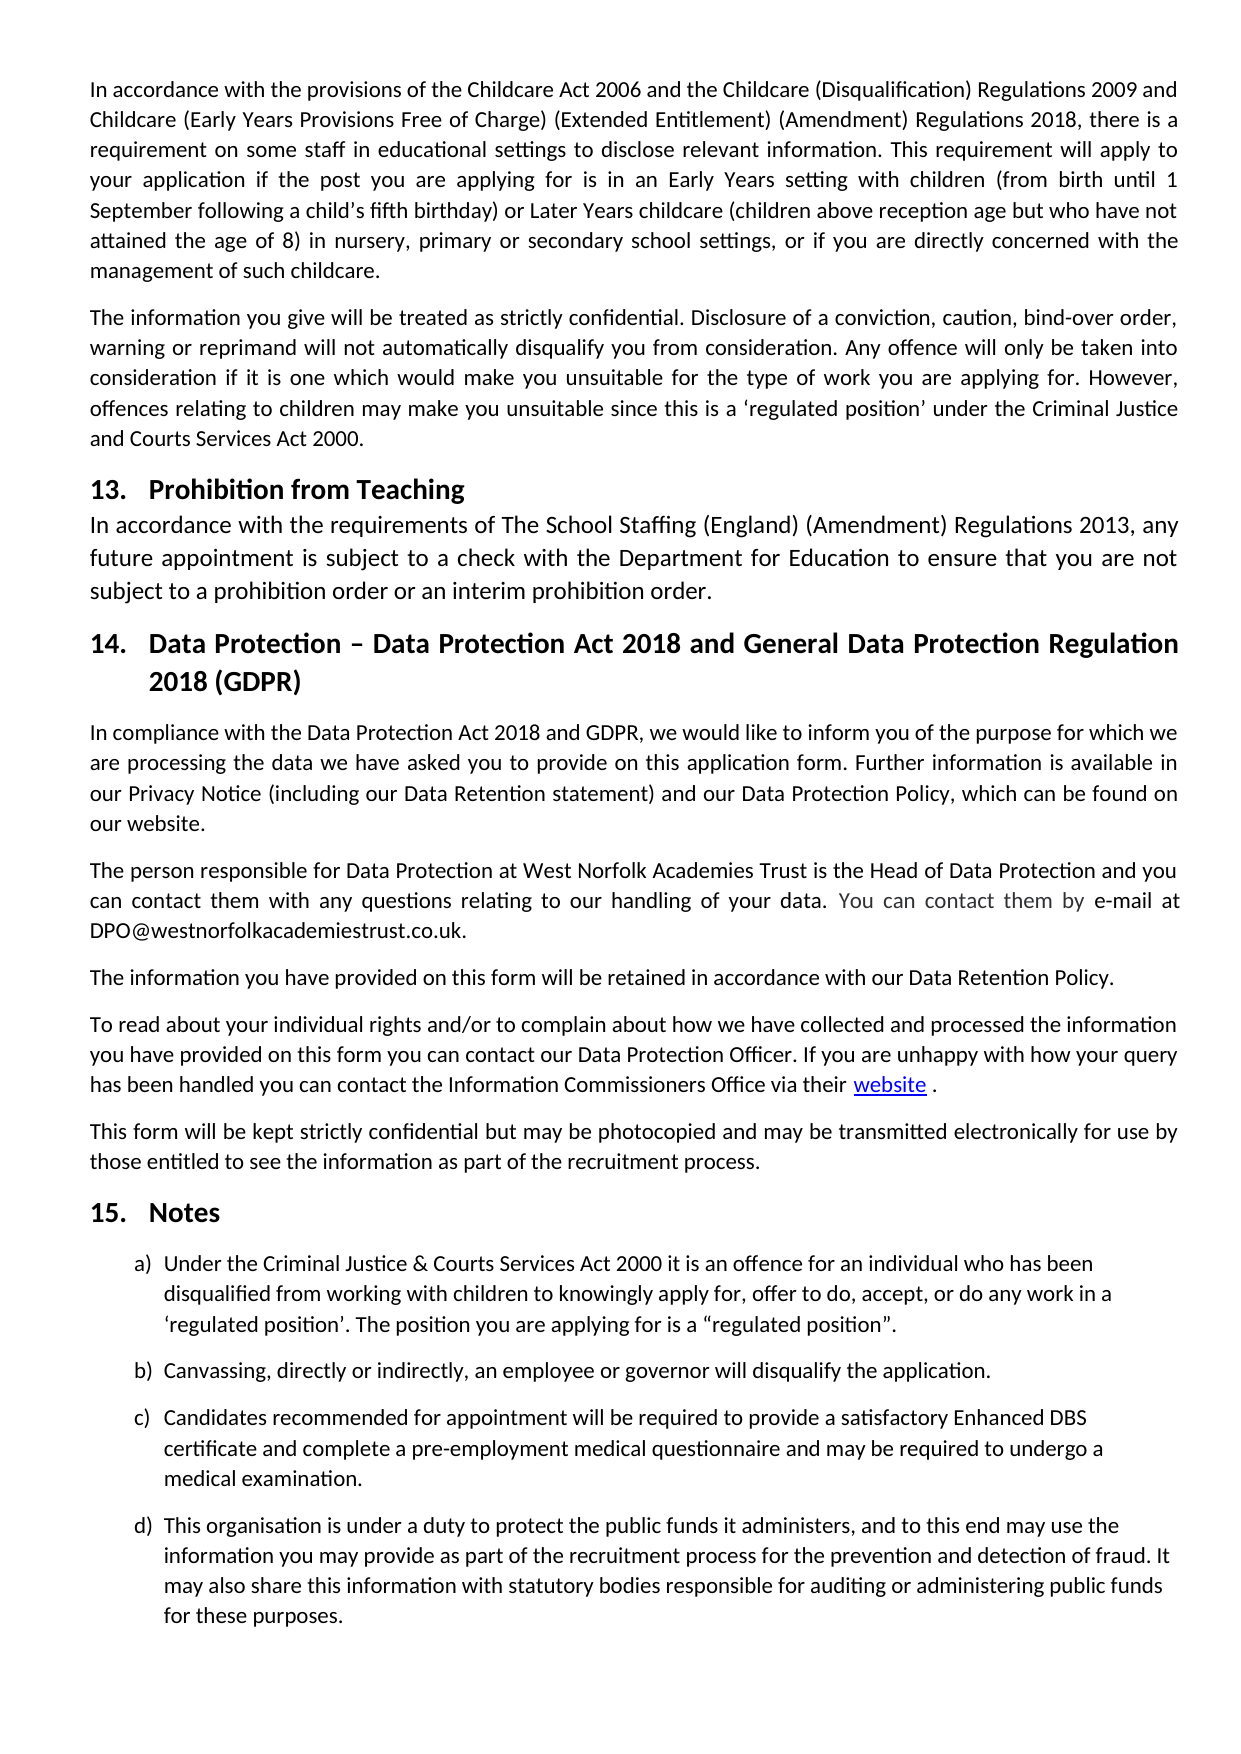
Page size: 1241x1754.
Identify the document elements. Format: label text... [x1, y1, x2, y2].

text The information you have provided on this form will be retained in accordance with our Data Retention Policy. [89, 963, 1180, 991]
text In accordance with the provisions of the Childcare Act 2006 and the Childcare (Disqualification) Regulations 2009 and Childcare (Early Years Provisions Free of Charge) (Extended Entitlement) (Amendment) Regulations 2018, there is a requirement on some staff in educational settings to disclose relevant information. This requirement will apply to your application if the post you are applying for is in an Early Years setting with children (from birth until 1 September following a child’s fifth birthday) or Later Years childcare (children above reception age but who have not attained the age of 8) in nursery, primary or secondary school settings, or if you are directly concerned with the management of such childcare. [89, 75, 1180, 284]
text To read about your individual rights and/or to complain about how we have collected and processed the information you have provided on this form you can contact our Data Protection Officer. If you are unhappy with how your query has been handled you can contact the Information Commissioners Office via their website . [89, 1010, 1180, 1098]
text In compliance with the Data Protection Act 2018 and GDPR, we would like to inform you of the purpose for which we are processing the data we have asked you to provide on this application form. Further information is available in our Privacy Notice (including our Data Retention statement) and our Data Protection Policy, which can be found on our website. [89, 718, 1180, 837]
list Candidates recommended for appointment will be required to provide a satisfactory Enhanced DBS certificate and complete a pre-employment medical questionnaire and may be required to undergo a medical examination. [134, 1403, 1180, 1492]
list Canvassing, directly or indirectly, an employee or governor will disqualify the application. [134, 1357, 1180, 1385]
list Notes [89, 1194, 1180, 1230]
list This organisation is under a duty to protect the public funds it administers, and to this end may use the information you may provide as part of the recruitment process for the prevention and detection of fraud. It may also share this information with statutory bodies responsible for auditing or administering public funds for these purposes. [134, 1511, 1180, 1629]
text This form will be kept strictly confidential but may be photocopied and may be transmitted electronically for use by those entitled to see the information as part of the recruitment process. [89, 1117, 1180, 1175]
text The person responsible for Data Protection at West Norfolk Academies Trust is the Head of Data Protection and you can contact them with any questions relating to our handling of your data. You can contact them by e-mail at DPO@westnorfolkacademiestrust.co.uk. [89, 856, 1180, 944]
text The information you give will be treated as strictly confidential. Disclosure of a conviction, caution, bind-over order, warning or reprimand will not automatically disqualify you from consideration. Any offence will only be taken into consideration if it is one which would make you unsuitable for the type of work you are applying for. However, offences relating to children may make you unsuitable since this is a ‘regulated position’ under the Criminal Justice and Courts Services Act 2000. [89, 303, 1180, 452]
list Prohibition from Teaching [89, 471, 1180, 506]
list Data Protection – Data Protection Act 2018 and General Data Protection Regulation 2018 (GDPR) [89, 625, 1180, 699]
list In accordance with the requirements of The School Staffing (England) (Amendment) Regulations 2013, any future appointment is subject to a check with the Department for Education to ensure that you are not subject to a prohibition order or an interim prohibition order. [89, 509, 1180, 606]
list Under the Criminal Justice & Courts Services Act 2000 it is an offence for an individual who has been disqualified from working with children to knowingly apply for, offer to do, accept, or do any work in a ‘regulated position’. The position you are applying for is a “regulated position”. [134, 1249, 1180, 1338]
